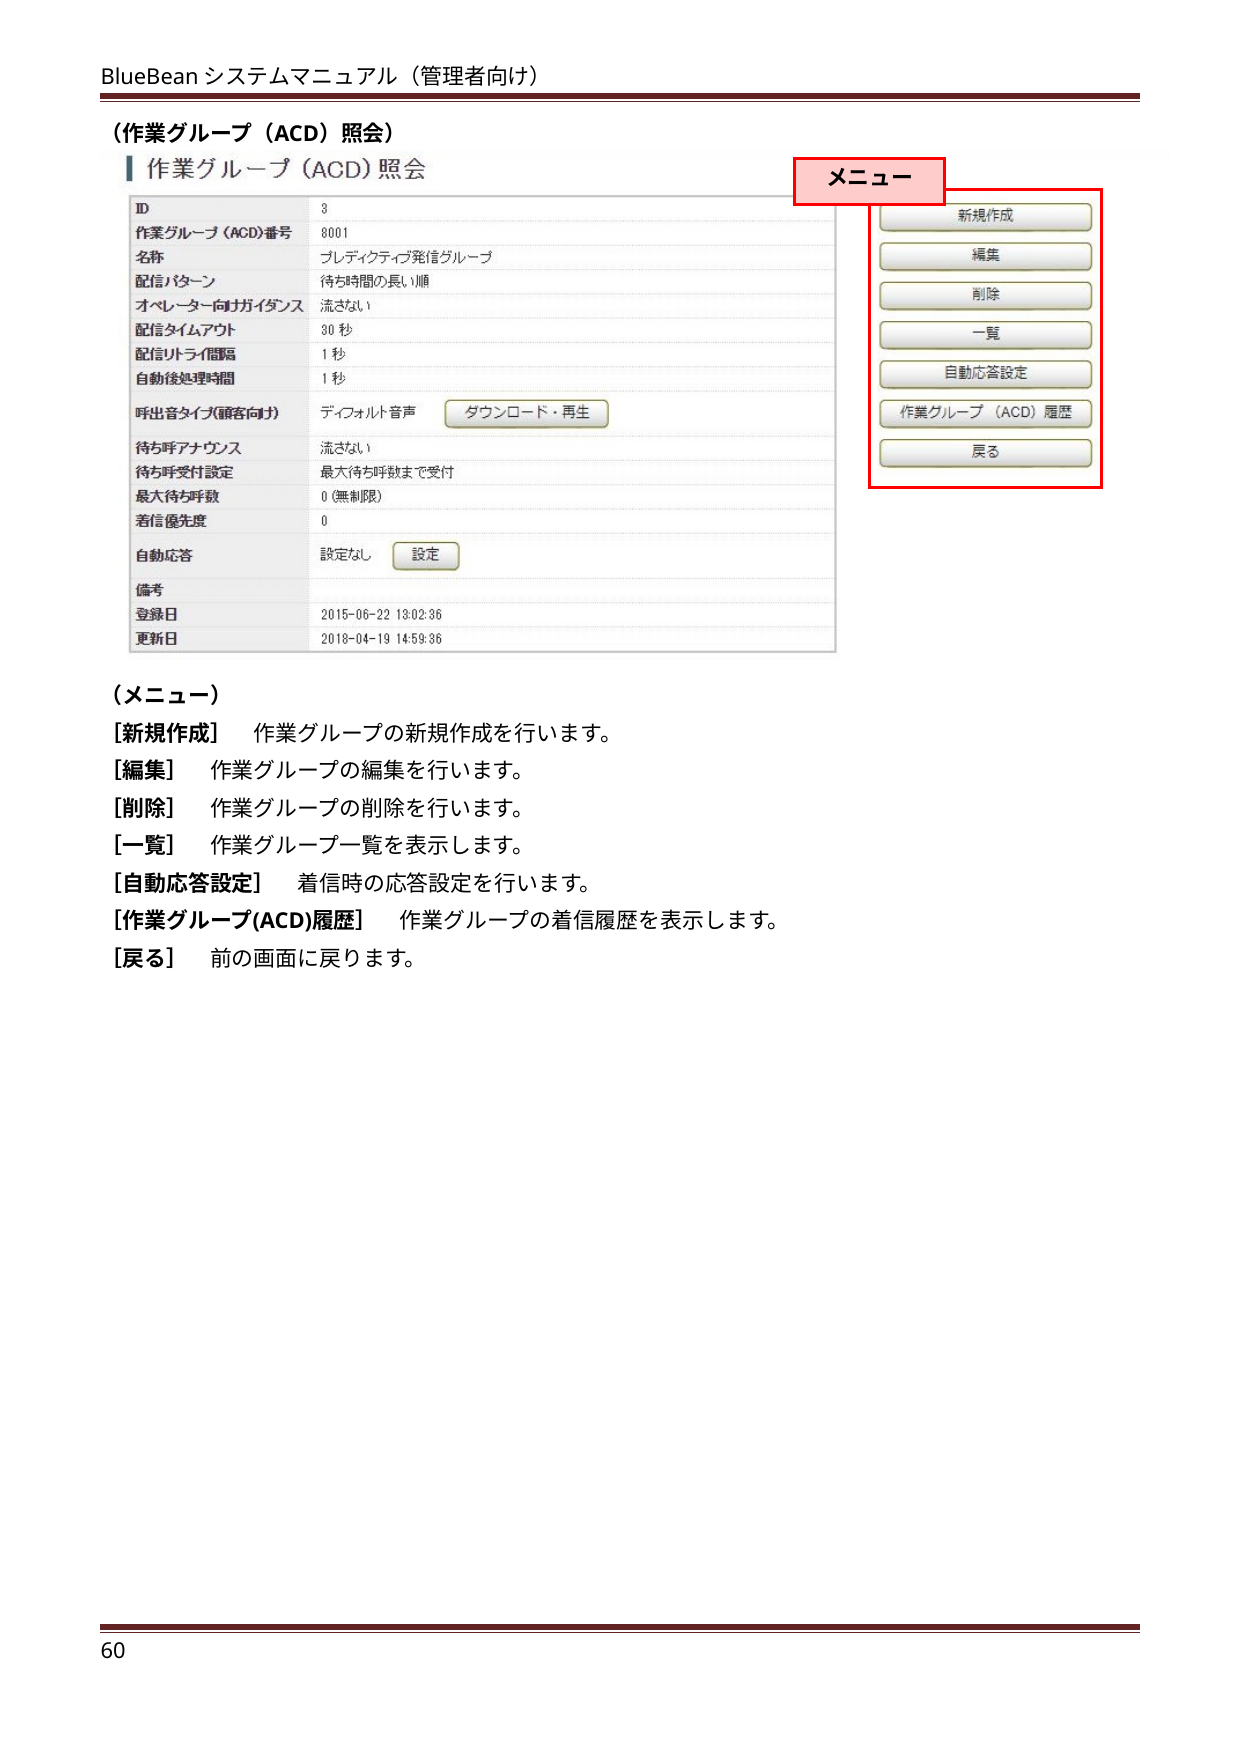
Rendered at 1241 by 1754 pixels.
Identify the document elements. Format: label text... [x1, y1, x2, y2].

text ［戻る］ 前の画面に戻ります。 [100, 938, 1140, 976]
text ［作業グループ(ACD)履歴］ 作業グループの着信履歴を表示します。 [100, 901, 1140, 938]
text ［削除］ 作業グループの削除を行います。 [100, 788, 1140, 826]
text （作業グループ（ACD）照会） [100, 113, 1140, 150]
text （メニュー） [100, 676, 1140, 713]
text ［自動応答設定］ 着信時の応答設定を行います。 [100, 863, 1140, 901]
text ［新規作成］ 作業グループの新規作成を行います。 [100, 713, 1140, 751]
text ［一覧］ 作業グループ一覧を表示します。 [100, 826, 1140, 863]
picture [100, 150, 1170, 660]
text ［編集］ 作業グループの編集を行います。 [100, 751, 1140, 788]
